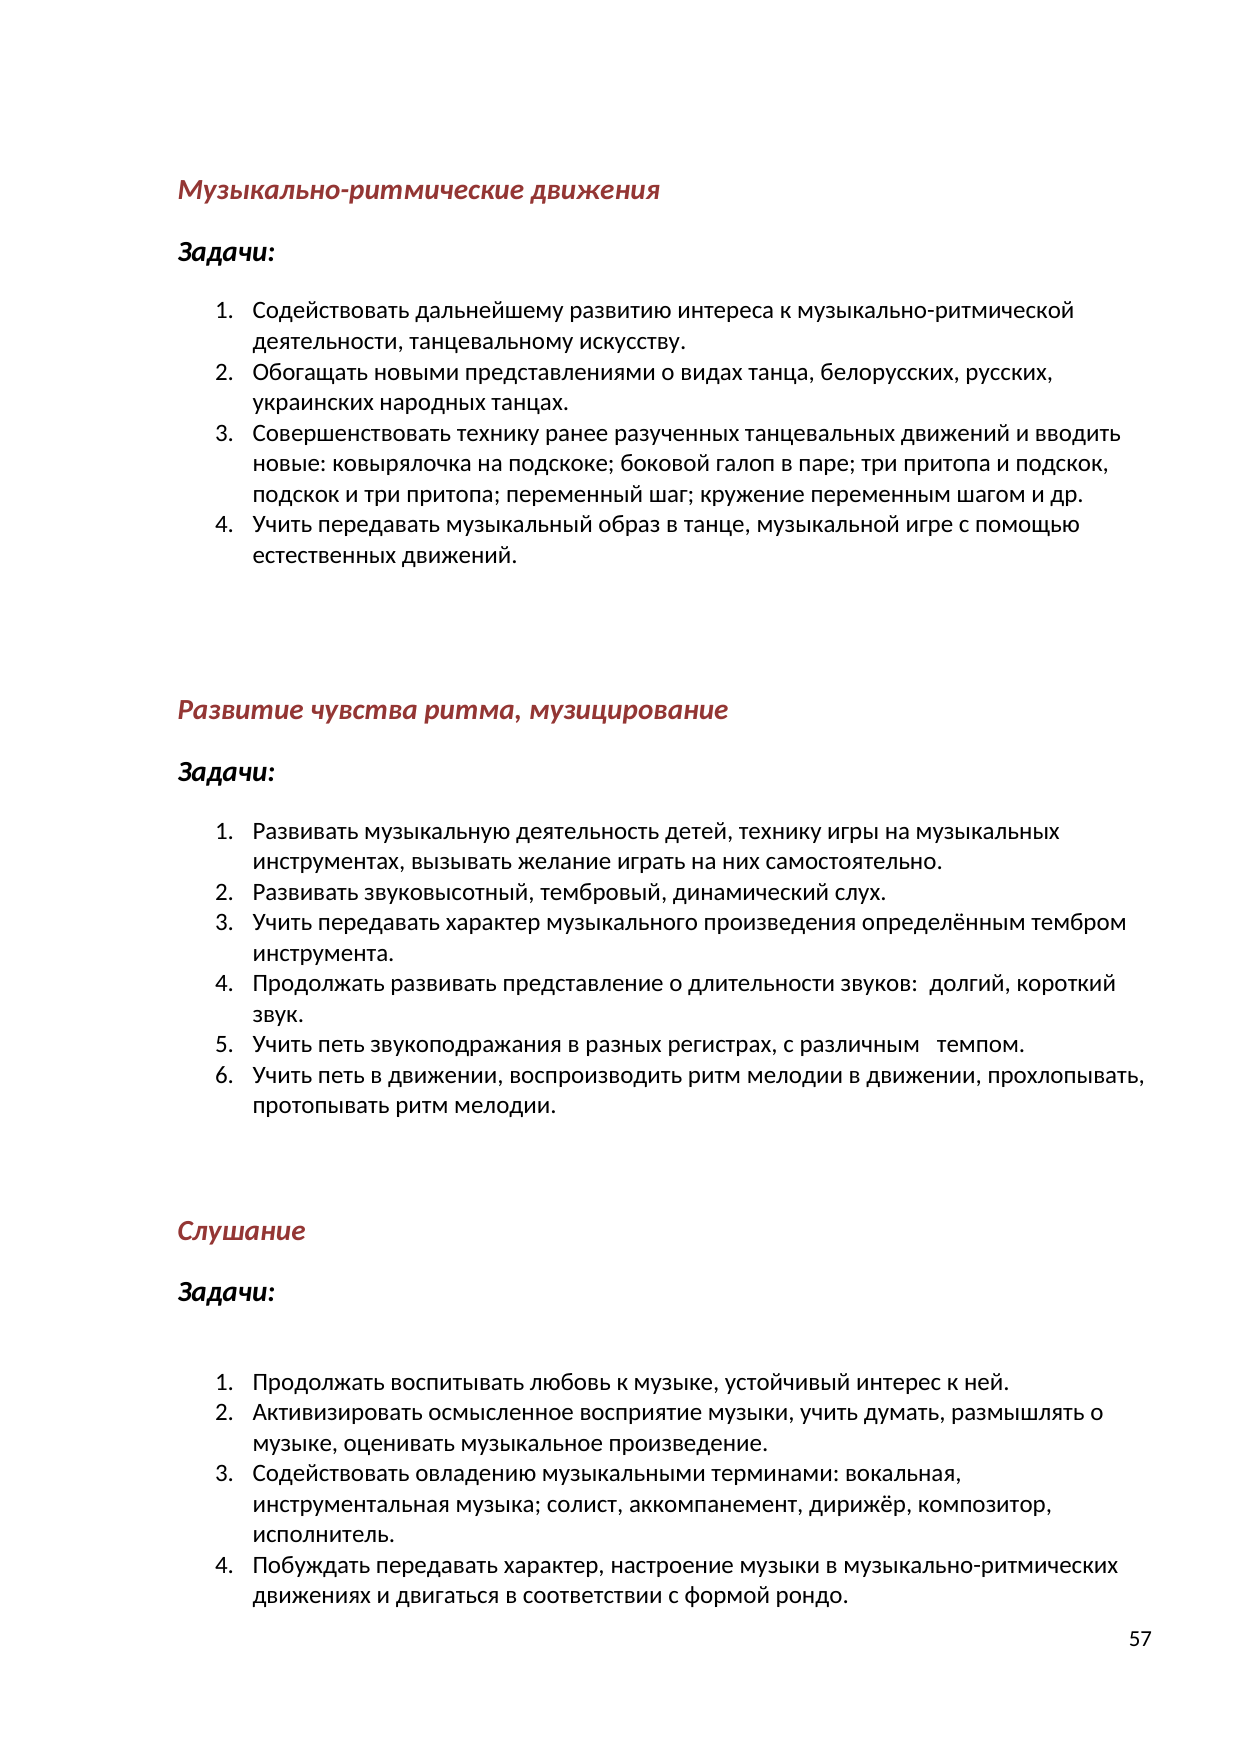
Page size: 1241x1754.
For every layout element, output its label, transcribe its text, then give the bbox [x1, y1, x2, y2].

text Слушание [177, 1212, 1152, 1247]
text Задачи: [177, 233, 1152, 268]
list Развивать звуковысотный, тембровый, динамический слух. [215, 876, 1152, 907]
list Обогащать новыми представлениями о видах танца, белорусских, русских, украинских народных танцах. [215, 356, 1152, 417]
list Учить передавать характер музыкального произведения определённым тембром инструмента. [215, 907, 1152, 968]
list Содействовать дальнейшему развитию интереса к музыкально-ритмической деятельности, танцевальному искусству. [215, 295, 1152, 356]
list Активизировать осмысленное восприятие музыки, учить думать, размышлять о музыке, оценивать музыкальное произведение. [215, 1396, 1152, 1457]
list Учить петь в движении, воспроизводить ритм мелодии в движении, прохлопывать, протопывать ритм мелодии. [215, 1059, 1152, 1120]
list Содействовать овладению музыкальными терминами: вокальная, инструментальная музыка; солист, аккомпанемент, дирижёр, композитор, исполнитель. [215, 1457, 1152, 1549]
list Продолжать воспитывать любовь к музыке, устойчивый интерес к ней. [215, 1366, 1152, 1396]
text Задачи: [177, 753, 1152, 789]
list Учить передавать музыкальный образ в танце, музыкальной игре с помощью естественных движений. [215, 508, 1152, 569]
list Продолжать развивать представление о длительности звуков: долгий, короткий звук. [215, 968, 1152, 1029]
list Развивать музыкальную деятельность детей, технику игры на музыкальных инструментах, вызывать желание играть на них самостоятельно. [215, 815, 1152, 876]
list Побуждать передавать характер, настроение музыки в музыкально-ритмических движениях и двигаться в соответствии с формой рондо. [215, 1549, 1152, 1610]
list Совершенствовать технику ранее разученных танцевальных движений и вводить новые: ковырялочка на подскоке; боковой галоп в паре; три притопа и подскок, подскок и три притопа; переменный шаг; кружение переменным шагом и др. [215, 417, 1152, 508]
list Учить петь звукоподражания в разных регистрах, с различным темпом. [215, 1029, 1152, 1059]
text Музыкально-ритмические движения [177, 171, 1152, 207]
text Задачи: [177, 1273, 1152, 1309]
text Развитие чувства ритма, музицирование [177, 691, 1152, 727]
